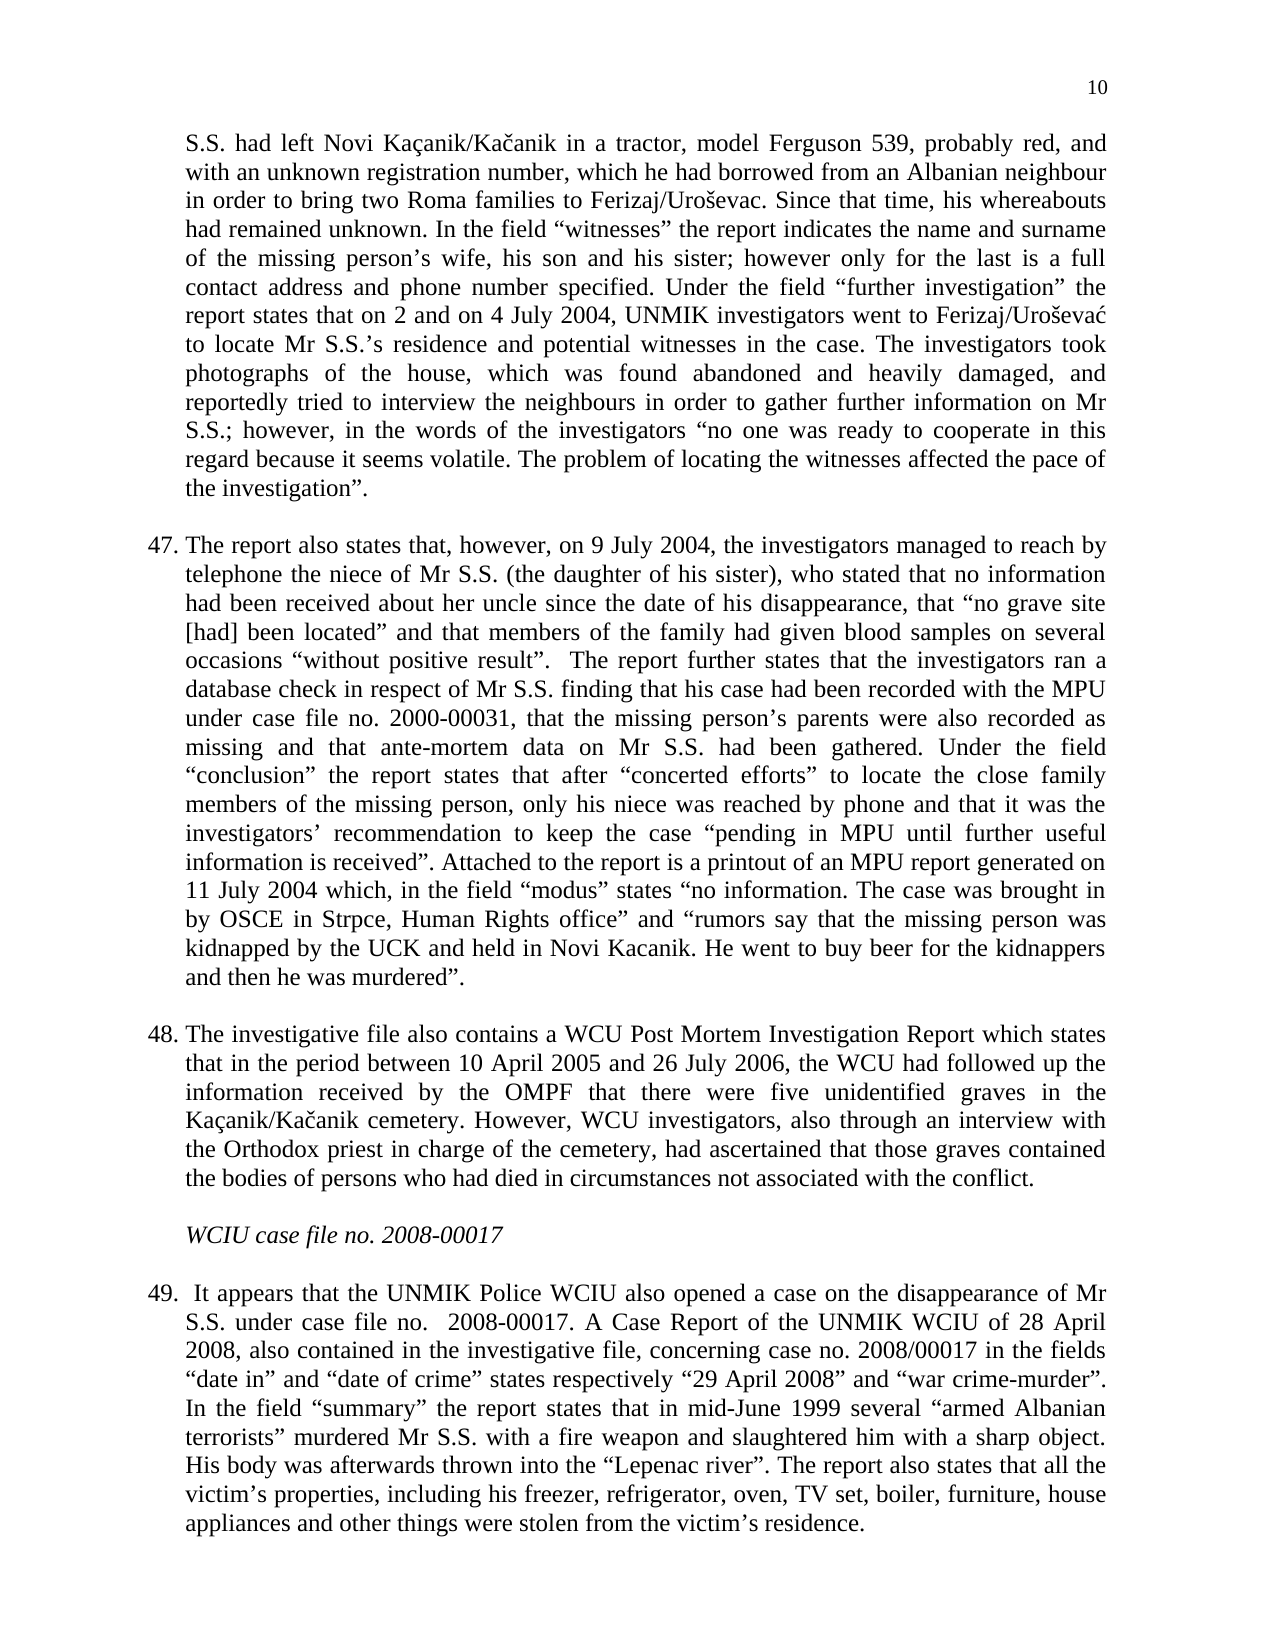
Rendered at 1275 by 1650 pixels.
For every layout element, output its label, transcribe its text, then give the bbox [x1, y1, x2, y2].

list It appears that the UNMIK Police WCIU also opened a case on the disappearance of Mr S.S. under case file no. 2008-00017. A Case Report of the UNMIK WCIU of 28 April 2008, also contained in the investigative file, concerning case no. 2008/00017 in the fields “date in” and “date of crime” states respectively “29 April 2008” and “war crime-murder”. In the field “summary” the report states that in mid-June 1999 several “armed Albanian terrorists” murdered Mr S.S. with a fire weapon and slaughtered him with a sharp object. His body was afterwards thrown into the “Lepenac river”. The report also states that all the victim’s properties, including his freezer, refrigerator, oven, TV set, boiler, furniture, house appliances and other things were stolen from the victim’s residence. [148, 1278, 1107, 1537]
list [148, 128, 1107, 502]
list The investigative file also contains a WCU Post Mortem Investigation Report which states that in the period between 10 April 2005 and 26 July 2006, the WCU had followed up the information received by the OMPF that there were five unidentified graves in the Kaçanik/Kačanik cemetery. However, WCU investigators, also through an interview with the Orthodox priest in charge of the cemetery, had ascertained that those graves contained the bodies of persons who had died in circumstances not associated with the conflict. [148, 1019, 1107, 1192]
list WCIU case file no. 2008-00017 [185, 1220, 1107, 1249]
list The report also states that, however, on 9 July 2004, the investigators managed to reach by telephone the niece of Mr S.S. (the daughter of his sister), who stated that no information had been received about her uncle since the date of his disappearance, that “no grave site [had] been located” and that members of the family had given blood samples on several occasions “without positive result”. The report further states that the investigators ran a database check in respect of Mr S.S. finding that his case had been recorded with the MPU under case file no. 2000-00031, that the missing person’s parents were also recorded as missing and that ante-mortem data on Mr S.S. had been gathered. Under the field “conclusion” the report states that after “concerted efforts” to locate the close family members of the missing person, only his niece was reached by phone and that it was the investigators’ recommendation to keep the case “pending in MPU until further useful information is received”. Attached to the report is a printout of an MPU report generated on 11 July 2004 which, in the field “modus” states “no information. The case was brought in by OSCE in Strpce, Human Rights office” and “rumors say that the missing person was kidnapped by the UCK and held in Novi Kacanik. He went to buy beer for the kidnappers and then he was murdered”. [148, 530, 1107, 990]
